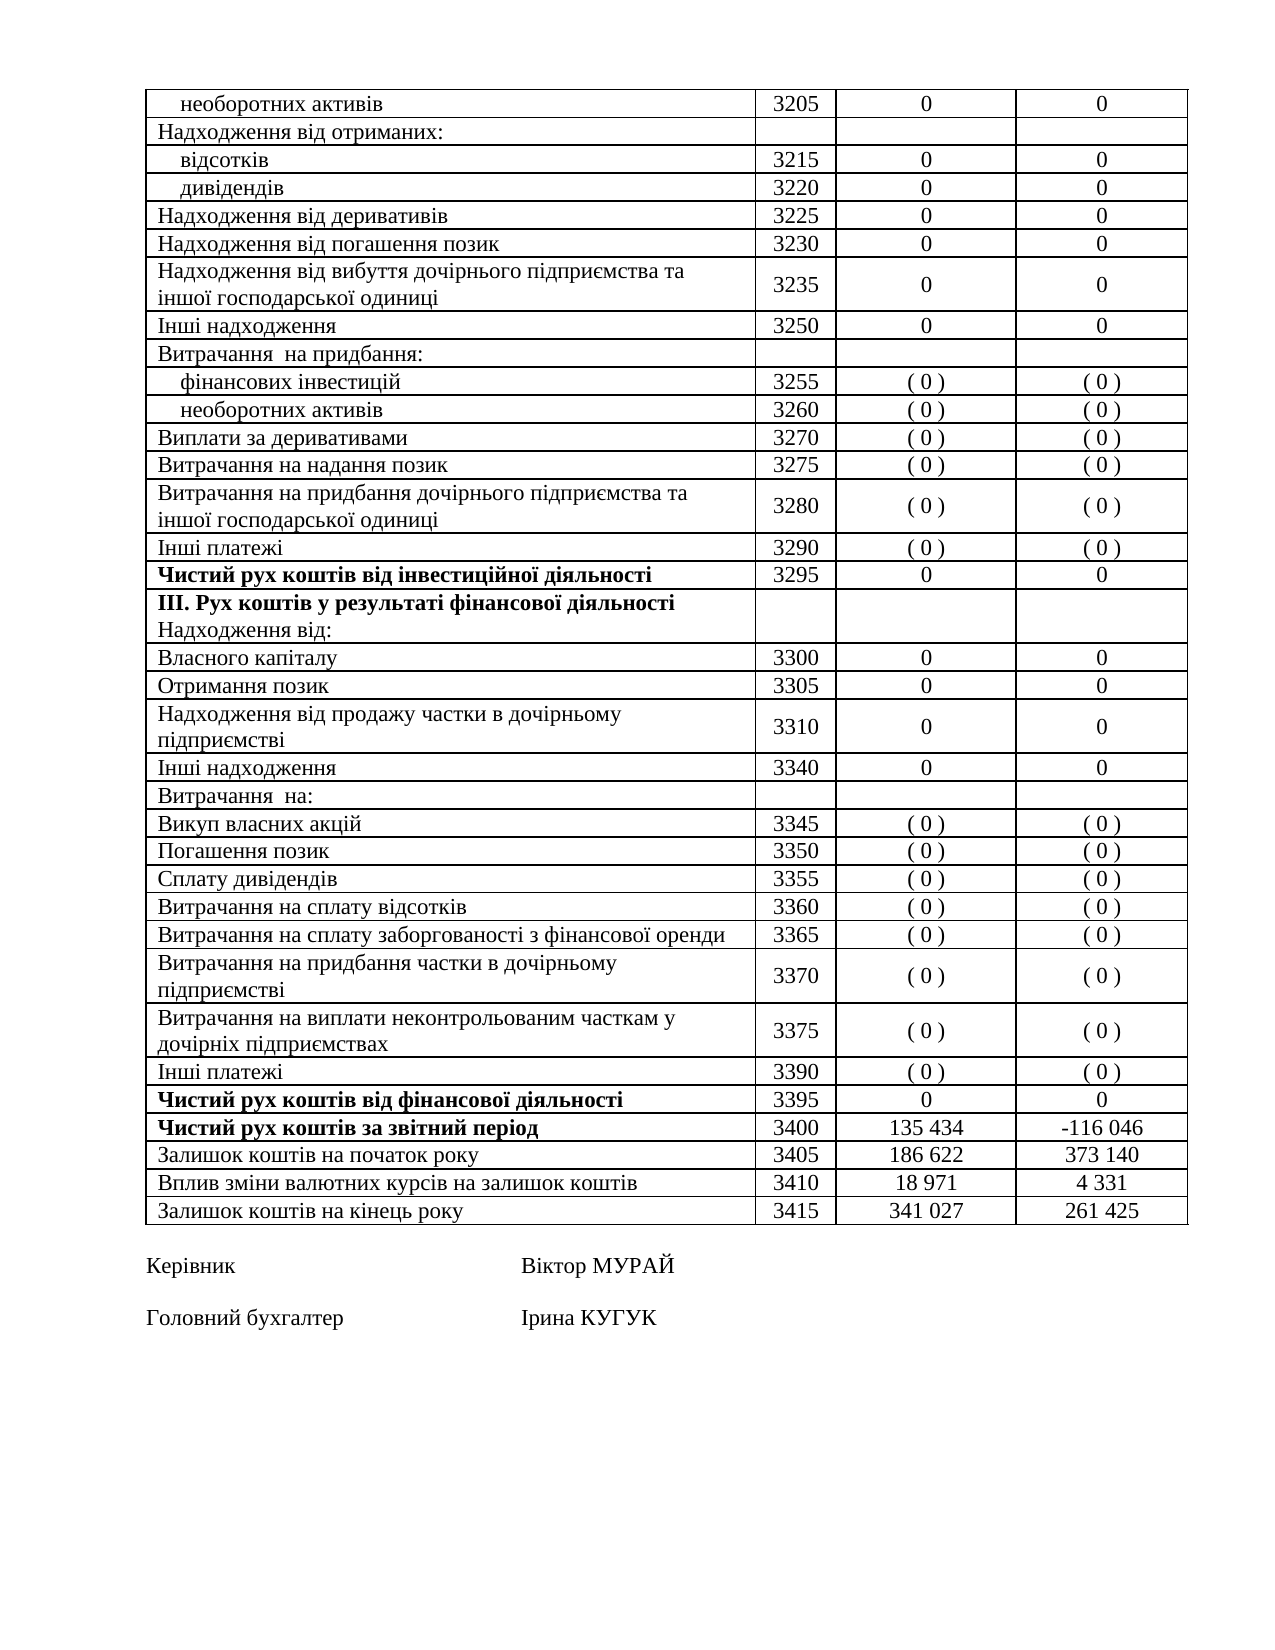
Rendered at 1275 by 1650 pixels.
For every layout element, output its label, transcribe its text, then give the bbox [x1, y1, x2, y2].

table_cell Надходження від деривативів [147, 202, 755, 228]
table_cell 0 [1017, 146, 1187, 172]
table_cell 3375 [756, 1004, 835, 1056]
table_cell 0 [837, 562, 1015, 588]
table_cell Витрачання на придбання: [147, 340, 755, 366]
table_cell 3215 [756, 146, 835, 172]
table_cell Інші платежі [147, 1058, 755, 1084]
table_cell [1017, 590, 1187, 642]
table_cell 261 425 [1017, 1197, 1187, 1224]
table_cell 3395 [756, 1086, 835, 1112]
table_cell дивідендів [147, 174, 755, 200]
table_cell 3260 [756, 396, 835, 422]
table_cell 3400 [756, 1114, 835, 1140]
table_cell ( 0 ) [1017, 1058, 1187, 1084]
table_cell 0 [1017, 644, 1187, 670]
table_cell -116 046 [1017, 1114, 1187, 1140]
table_cell ( 0 ) [1017, 452, 1187, 478]
table_cell Надходження від продажу частки в дочірньому підприємстві [147, 700, 755, 752]
table_cell 0 [837, 672, 1015, 698]
table_cell Витрачання на надання позик [147, 452, 755, 478]
table_cell 0 [1017, 174, 1187, 200]
table_cell 3295 [756, 562, 835, 588]
table_cell 3370 [756, 949, 835, 1002]
table_cell ( 0 ) [837, 949, 1015, 1002]
text Керівник Вiктор МУРАЙ [146, 1252, 1186, 1278]
table_cell [756, 782, 835, 808]
table_cell Інші надходження [147, 754, 755, 780]
table_cell 0 [1017, 90, 1187, 116]
text Головний бухгалтер Iрина КУГУК [146, 1304, 1186, 1331]
table_cell 0 [837, 174, 1015, 200]
table_cell ( 0 ) [837, 480, 1015, 532]
table_cell ( 0 ) [837, 810, 1015, 836]
table_cell ( 0 ) [837, 534, 1015, 560]
table_cell ( 0 ) [837, 1004, 1015, 1056]
table_cell ( 0 ) [1017, 1004, 1187, 1056]
table_cell ( 0 ) [1017, 810, 1187, 836]
table_cell Залишок коштів на кінець року [147, 1197, 755, 1224]
table_cell ( 0 ) [1017, 424, 1187, 450]
table_cell 3415 [756, 1197, 835, 1224]
table_cell Власного капіталу [147, 644, 755, 670]
table_cell Сплату дивідендів [147, 866, 755, 892]
table_cell Витрачання на сплату заборгованості з фінансової оренди [147, 921, 755, 948]
table_cell 0 [1017, 202, 1187, 228]
table_cell [1017, 118, 1187, 144]
table_cell необоротних активів [147, 396, 755, 422]
table_cell 3250 [756, 312, 835, 338]
table_cell 341 027 [837, 1197, 1015, 1224]
table_cell 3230 [756, 230, 835, 256]
table_cell ( 0 ) [837, 424, 1015, 450]
table_cell [837, 590, 1015, 642]
table_cell 3290 [756, 534, 835, 560]
table_cell 0 [1017, 672, 1187, 698]
table_cell [837, 118, 1015, 144]
table_cell [756, 590, 835, 642]
table_cell Отримання позик [147, 672, 755, 698]
table_cell ( 0 ) [1017, 838, 1187, 864]
table_cell [756, 118, 835, 144]
table_cell Чистий рух коштів від фінансової діяльності [147, 1086, 755, 1112]
table_cell Чистий рух коштів за звітний період [147, 1114, 755, 1140]
table_cell 3305 [756, 672, 835, 698]
table_cell ( 0 ) [837, 396, 1015, 422]
table_cell 3205 [756, 90, 835, 116]
table_cell ( 0 ) [1017, 949, 1187, 1002]
table_cell 3300 [756, 644, 835, 670]
table_cell ( 0 ) [837, 368, 1015, 394]
table_cell ( 0 ) [1017, 866, 1187, 892]
table_cell фінансових інвестицій [147, 368, 755, 394]
table_cell 3220 [756, 174, 835, 200]
table_cell 18 971 [837, 1170, 1015, 1196]
table_cell Інші надходження [147, 312, 755, 338]
table_cell 0 [837, 700, 1015, 752]
table_cell 3350 [756, 838, 835, 864]
table_cell ( 0 ) [1017, 480, 1187, 532]
table_cell 0 [1017, 562, 1187, 588]
table_cell Витрачання на виплати неконтрольованим часткам у дочірніх підприємствах [147, 1004, 755, 1056]
table_cell [837, 340, 1015, 366]
table_cell Витрачання на придбання частки в дочірньому підприємстві [147, 949, 755, 1002]
table_cell Виплати за деривативами [147, 424, 755, 450]
table_cell 0 [837, 258, 1015, 310]
table_cell 0 [837, 90, 1015, 116]
table_cell 3310 [756, 700, 835, 752]
table_cell 135 434 [837, 1114, 1015, 1140]
table_cell ( 0 ) [837, 1058, 1015, 1084]
table_cell 3340 [756, 754, 835, 780]
table_cell Інші платежі [147, 534, 755, 560]
table_cell 373 140 [1017, 1142, 1187, 1168]
table_cell 0 [1017, 700, 1187, 752]
table_cell 0 [1017, 754, 1187, 780]
table_cell [1017, 340, 1187, 366]
table_cell 4 331 [1017, 1170, 1187, 1196]
table_cell [837, 782, 1015, 808]
table_cell Надходження від отриманих: [147, 118, 755, 144]
table_cell 0 [1017, 258, 1187, 310]
table_cell Надходження від вибуття дочірнього підприємства та іншої господарської одиниці [147, 258, 755, 310]
table_cell Витрачання на сплату відсотків [147, 893, 755, 920]
table_cell 3365 [756, 921, 835, 948]
table_cell 3270 [756, 424, 835, 450]
table_cell ( 0 ) [1017, 396, 1187, 422]
table_cell 3345 [756, 810, 835, 836]
table_cell Чистий рух коштів від інвестиційної діяльності [147, 562, 755, 588]
table_cell 3410 [756, 1170, 835, 1196]
table_cell ( 0 ) [837, 921, 1015, 948]
table_cell 0 [1017, 312, 1187, 338]
table_cell 3355 [756, 866, 835, 892]
table_cell 3275 [756, 452, 835, 478]
table_cell 3405 [756, 1142, 835, 1168]
table_cell 3280 [756, 480, 835, 532]
table_cell ( 0 ) [1017, 368, 1187, 394]
table_cell 186 622 [837, 1142, 1015, 1168]
table_cell 3235 [756, 258, 835, 310]
table_cell 0 [1017, 230, 1187, 256]
table_cell ( 0 ) [1017, 893, 1187, 920]
table_cell 0 [837, 146, 1015, 172]
table_cell Надходження від погашення позик [147, 230, 755, 256]
table_cell 3225 [756, 202, 835, 228]
table_cell ( 0 ) [837, 893, 1015, 920]
table_cell ( 0 ) [837, 838, 1015, 864]
table_cell [1017, 782, 1187, 808]
table_cell відсотків [147, 146, 755, 172]
table_cell Витрачання на: [147, 782, 755, 808]
table_cell 0 [837, 312, 1015, 338]
table_cell Залишок коштів на початок року [147, 1142, 755, 1168]
table_cell 0 [837, 754, 1015, 780]
table_cell 0 [837, 1086, 1015, 1112]
table_cell 3360 [756, 893, 835, 920]
table_cell необоротних активів [147, 90, 755, 116]
table_cell 0 [837, 202, 1015, 228]
table_cell 3390 [756, 1058, 835, 1084]
table_cell ( 0 ) [1017, 921, 1187, 948]
table_cell Погашення позик [147, 838, 755, 864]
table_cell 0 [837, 644, 1015, 670]
table_cell 0 [1017, 1086, 1187, 1112]
table_cell Викуп власних акцій [147, 810, 755, 836]
table_cell ( 0 ) [837, 866, 1015, 892]
table_cell [756, 340, 835, 366]
table_cell ( 0 ) [837, 452, 1015, 478]
table_cell Вплив зміни валютних курсів на залишок коштів [147, 1170, 755, 1196]
table_cell III. Рух коштів у результаті фінансової діяльності Надходження від: [147, 590, 755, 642]
table_cell ( 0 ) [1017, 534, 1187, 560]
table_cell Витрачання на придбання дочірнього підприємства та іншої господарської одиниці [147, 480, 755, 532]
table_cell 0 [837, 230, 1015, 256]
table_cell 3255 [756, 368, 835, 394]
